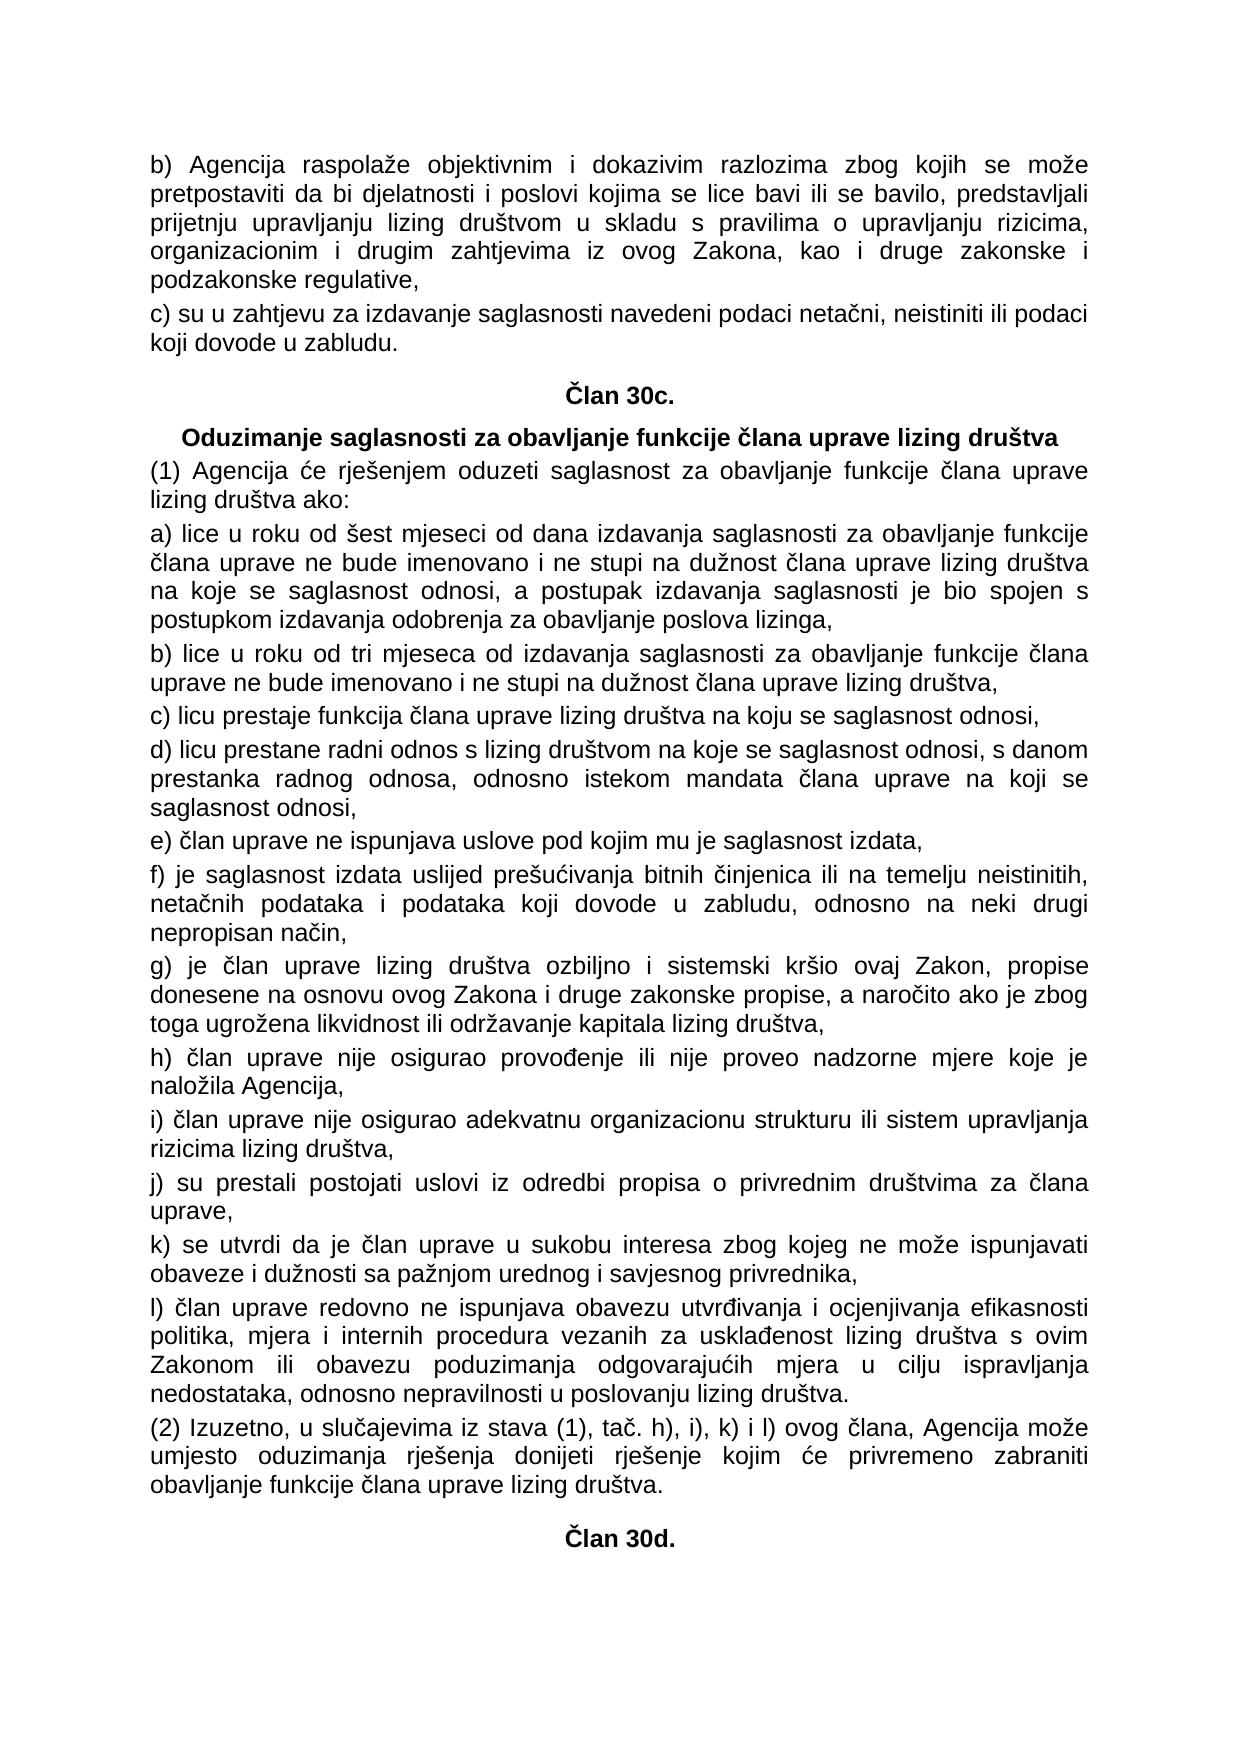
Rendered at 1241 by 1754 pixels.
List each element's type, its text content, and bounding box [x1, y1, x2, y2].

text d) licu prestane radni odnos s lizing društvom na koje se saglasnost odnosi, s danom prestanka radnog odnosa, odnosno istekom mandata člana uprave na koji se saglasnost odnosi, [150, 735, 1090, 821]
text c) su u zahtjevu za izdavanje saglasnosti navedeni podaci netačni, neistiniti ili podaci koji dovode u zabludu. [150, 299, 1090, 356]
text c) licu prestaje funkcija člana uprave lizing društva na koju se saglasnost odnosi, [150, 701, 1090, 730]
text Oduzimanje saglasnosti za obavljanje funkcije člana uprave lizing društva [150, 422, 1090, 451]
text l) član uprave redovno ne ispunjava obavezu utvrđivanja i ocjenjivanja efikasnosti politika, mjera i internih procedura vezanih za usklađenost lizing društva s ovim Zakonom ili obavezu poduzimanja odgovarajućih mjera u cilju ispravljanja nedostataka, odnosno nepravilnosti u poslovanju lizing društva. [150, 1292, 1090, 1407]
text j) su prestali postojati uslovi iz odredbi propisa o privrednim društvima za člana uprave, [150, 1167, 1090, 1225]
text b) lice u roku od tri mjeseca od izdavanja saglasnosti za obavljanje funkcije člana uprave ne bude imenovano i ne stupi na dužnost člana uprave lizing društva, [150, 639, 1090, 696]
text (2) Izuzetno, u slučajevima iz stava (1), tač. h), i), k) i l) ovog člana, Agencija može umjesto oduzimanja rješenja donijeti rješenje kojim će privremeno zabraniti obavljanje funkcije člana uprave lizing društva. [150, 1412, 1090, 1499]
text k) se utvrdi da je član uprave u sukobu interesa zbog kojeg ne može ispunjavati obaveze i dužnosti sa pažnjom urednog i savjesnog privrednika, [150, 1230, 1090, 1287]
text e) član uprave ne ispunjava uslove pod kojim mu je saglasnost izdata, [150, 826, 1090, 855]
text i) član uprave nije osigurao adekvatnu organizacionu strukturu ili sistem upravljanja rizicima lizing društva, [150, 1105, 1090, 1162]
text h) član uprave nije osigurao provođenje ili nije proveo nadzorne mjere koje je naložila Agencija, [150, 1042, 1090, 1100]
text Član 30d. [150, 1524, 1090, 1552]
text g) je član uprave lizing društva ozbiljno i sistemski kršio ovaj Zakon, propise donesene na osnovu ovog Zakona i druge zakonske propise, a naročito ako je zbog toga ugrožena likvidnost ili održavanje kapitala lizing društva, [150, 951, 1090, 1037]
text (1) Agencija će rješenjem oduzeti saglasnost za obavljanje funkcije člana uprave lizing društva ako: [150, 456, 1090, 514]
text f) je saglasnost izdata uslijed prešućivanja bitnih činjenica ili na temelju neistinitih, netačnih podataka i podataka koji dovode u zabludu, odnosno na neki drugi nepropisan način, [150, 860, 1090, 946]
text Član 30c. [150, 381, 1090, 410]
text b) Agencija raspolaže objektivnim i dokazivim razlozima zbog kojih se može pretpostaviti da bi djelatnosti i poslovi kojima se lice bavi ili se bavilo, predstavljali prijetnju upravljanju lizing društvom u skladu s pravilima o upravljanju rizicima, organizacionim i drugim zahtjevima iz ovog Zakona, kao i druge zakonske i podzakonske regulative, [150, 150, 1090, 294]
text a) lice u roku od šest mjeseci od dana izdavanja saglasnosti za obavljanje funkcije člana uprave ne bude imenovano i ne stupi na dužnost člana uprave lizing društva na koje se saglasnost odnosi, a postupak izdavanja saglasnosti je bio spojen s postupkom izdavanja odobrenja za obavljanje poslova lizinga, [150, 519, 1090, 634]
